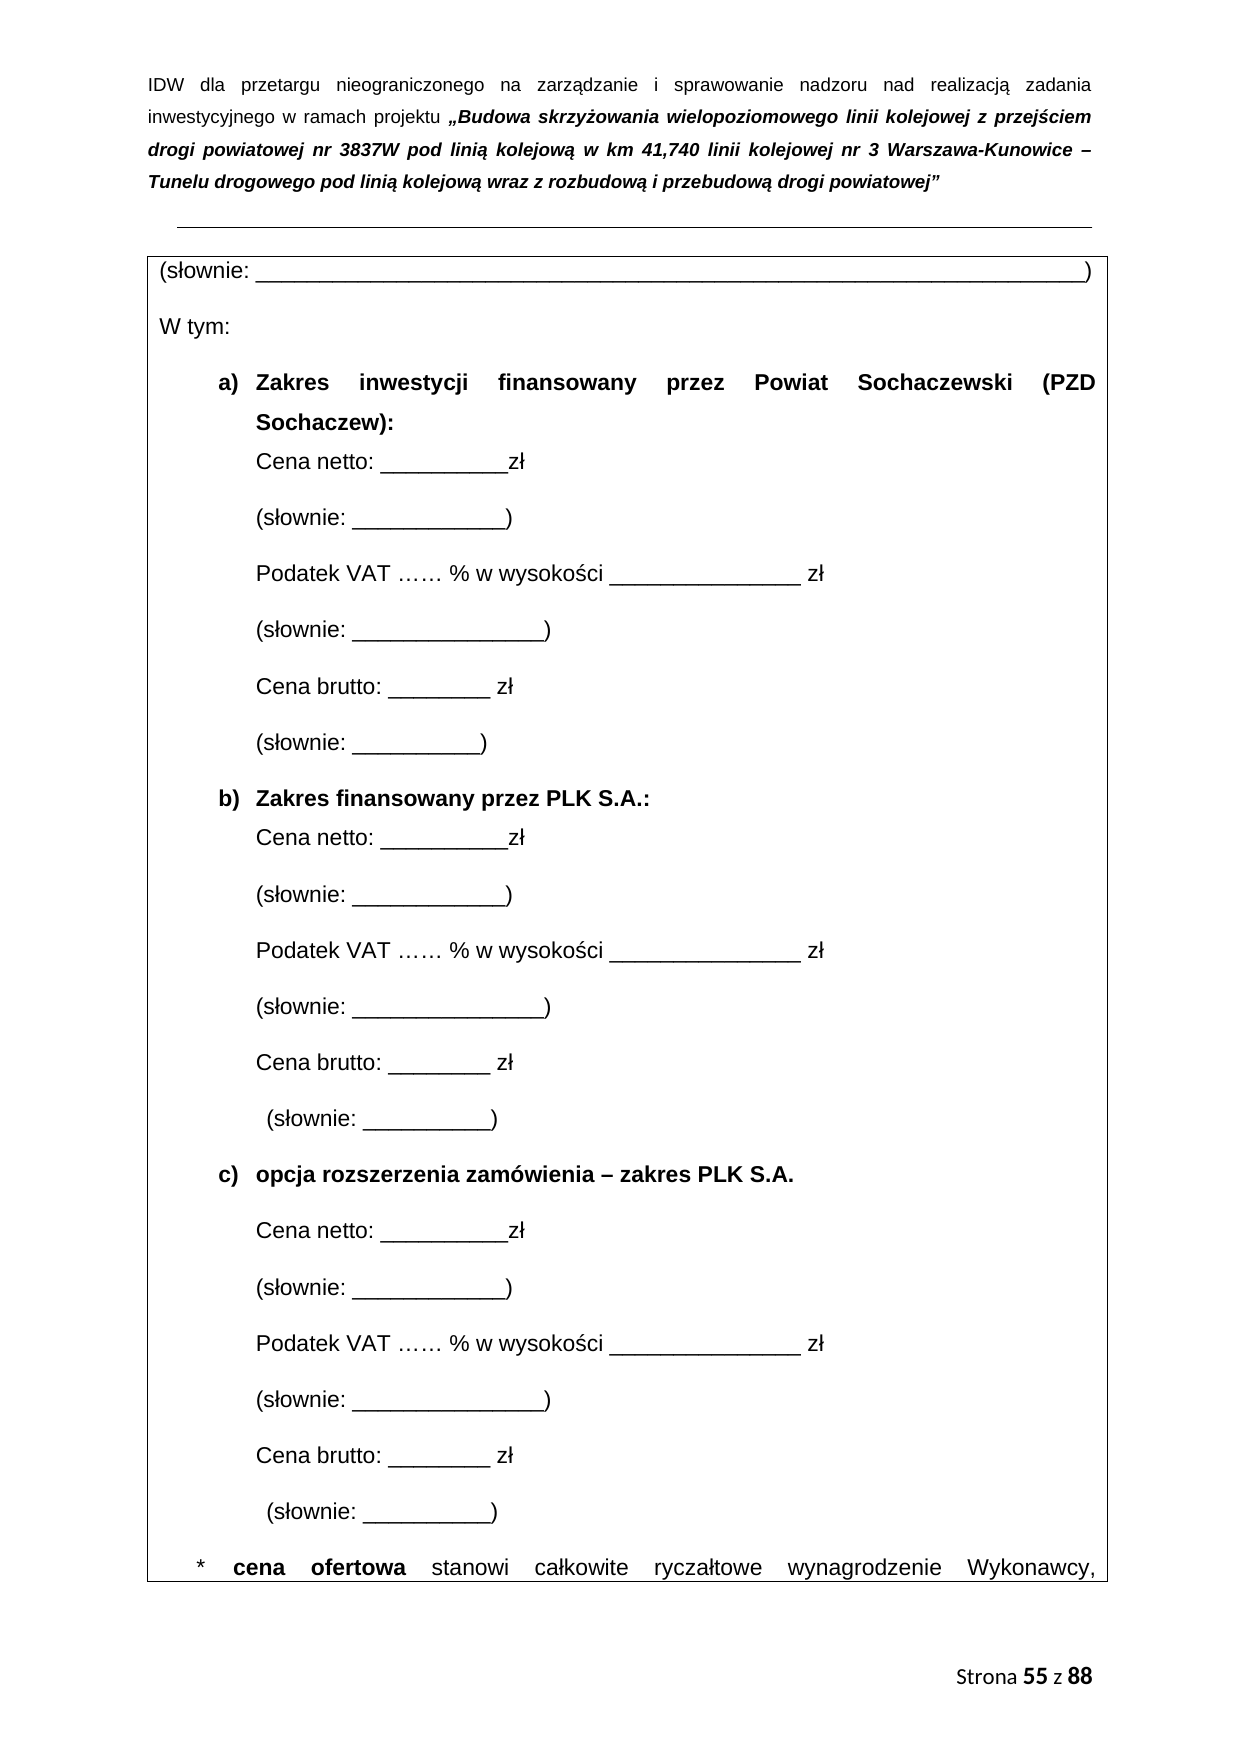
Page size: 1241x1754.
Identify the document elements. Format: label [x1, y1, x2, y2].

table_cell [148, 257, 1107, 1581]
